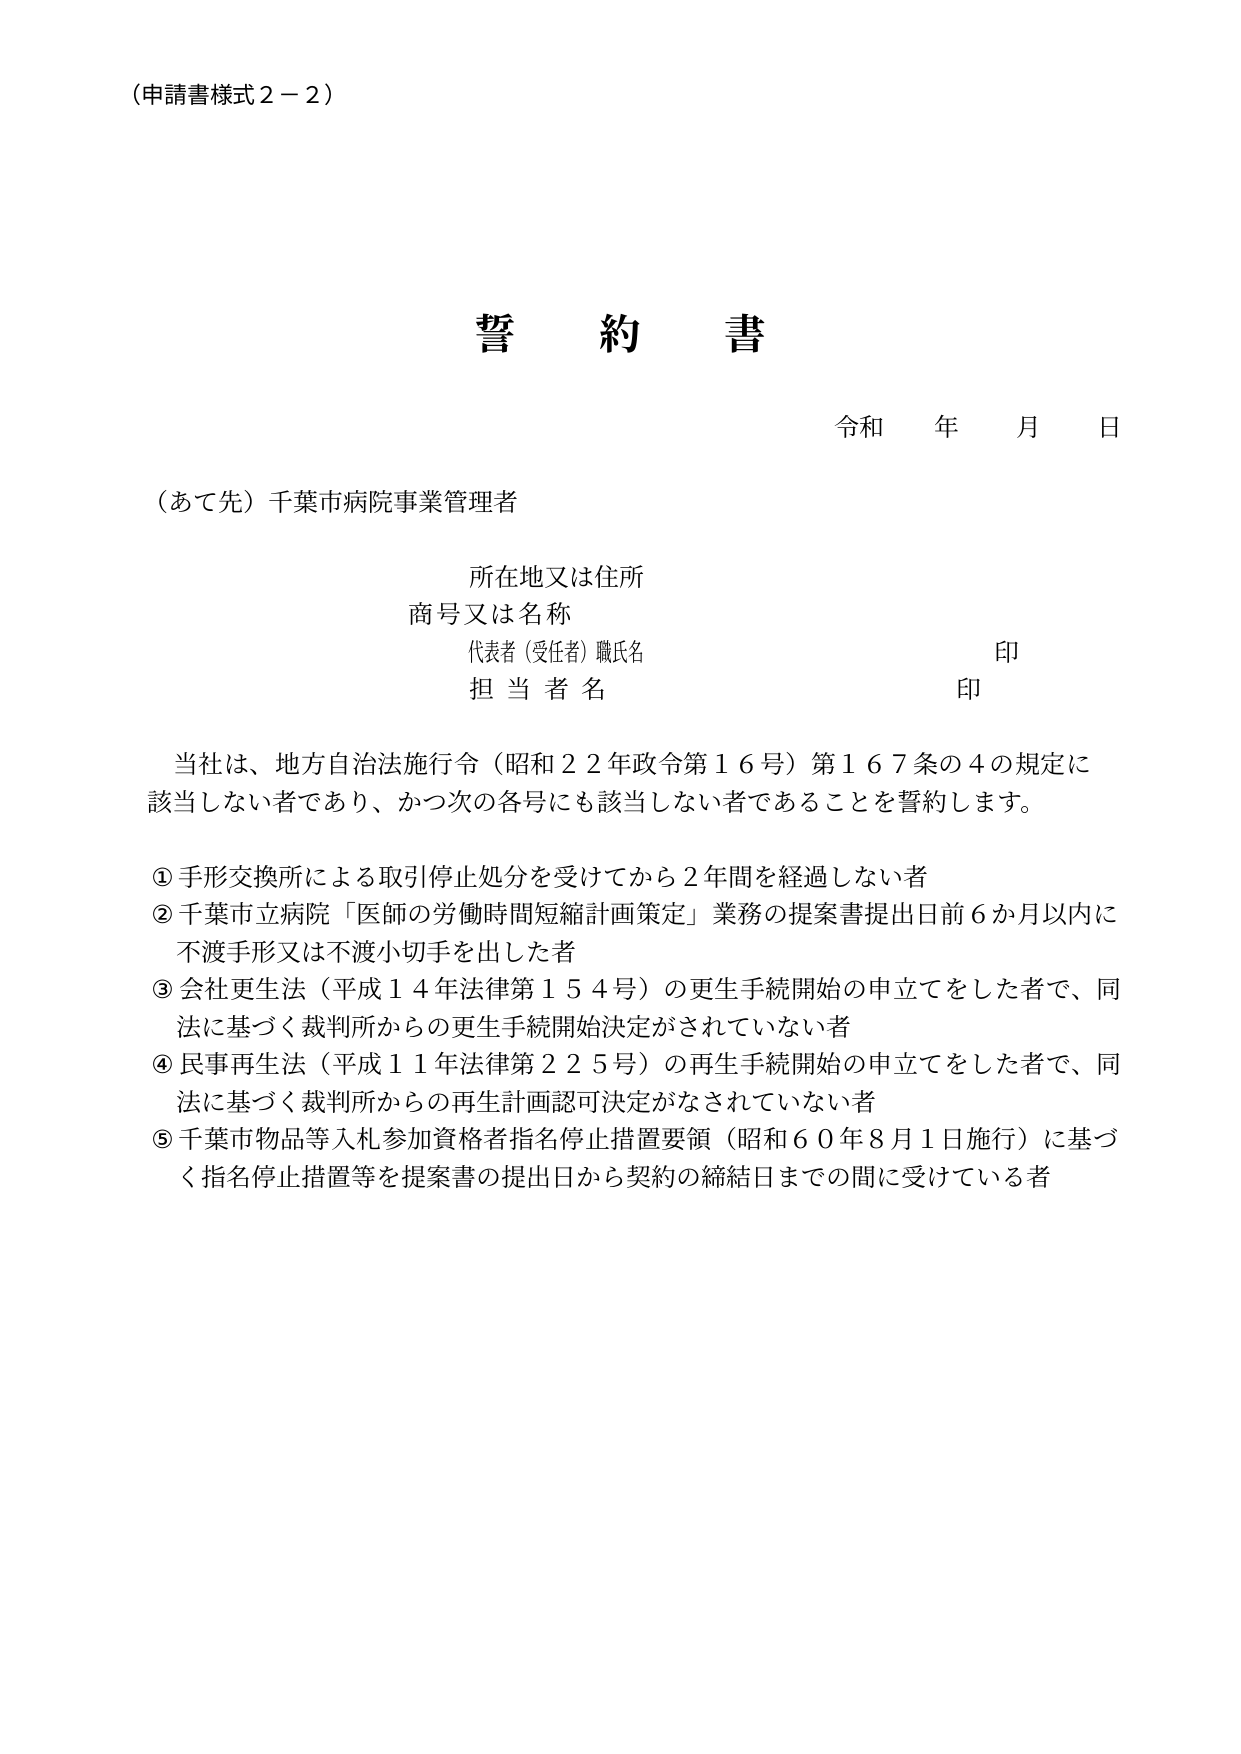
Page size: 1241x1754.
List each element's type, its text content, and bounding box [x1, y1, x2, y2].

text （あて先）千葉市病院事業管理者 [118, 482, 1122, 519]
text ③会社更生法（平成１４年法律第１５４号）の更生手続開始の申立てをした者で、同法に基づく裁判所からの更生手続開始決定がされていない者 [151, 969, 1122, 1044]
text （申請書様式２－２） [118, 75, 1122, 112]
text 誓 約 書 [118, 294, 1122, 369]
text 令和 年 月 日 [118, 407, 1122, 444]
text ②千葉市立病院「医師の労働時間短縮計画策定」業務の提案書提出日前６か月以内に不渡手形又は不渡小切手を出した者 [151, 894, 1122, 969]
text 当社は、地方自治法施行令（昭和２２年政令第１６号）第１６７条の４の規定に該当しない者であり、かつ次の各号にも該当しない者であることを誓約します。 [148, 744, 1093, 819]
text 商号又は名称 [118, 594, 1122, 632]
text 担当者名 印 [118, 669, 1122, 707]
text ①手形交換所による取引停止処分を受けてから２年間を経過しない者 [151, 857, 1122, 894]
text ⑤千葉市物品等入札参加資格者指名停止措置要領（昭和６０年８月１日施行）に基づく指名停止措置等を提案書の提出日から契約の締結日までの間に受けている者 [151, 1119, 1122, 1194]
text 所在地又は住所 [118, 557, 1122, 594]
text 代表者（受任者）職氏名 印 [118, 632, 1122, 669]
text ④民事再生法（平成１１年法律第２２５号）の再生手続開始の申立てをした者で、同法に基づく裁判所からの再生計画認可決定がなされていない者 [151, 1044, 1122, 1119]
